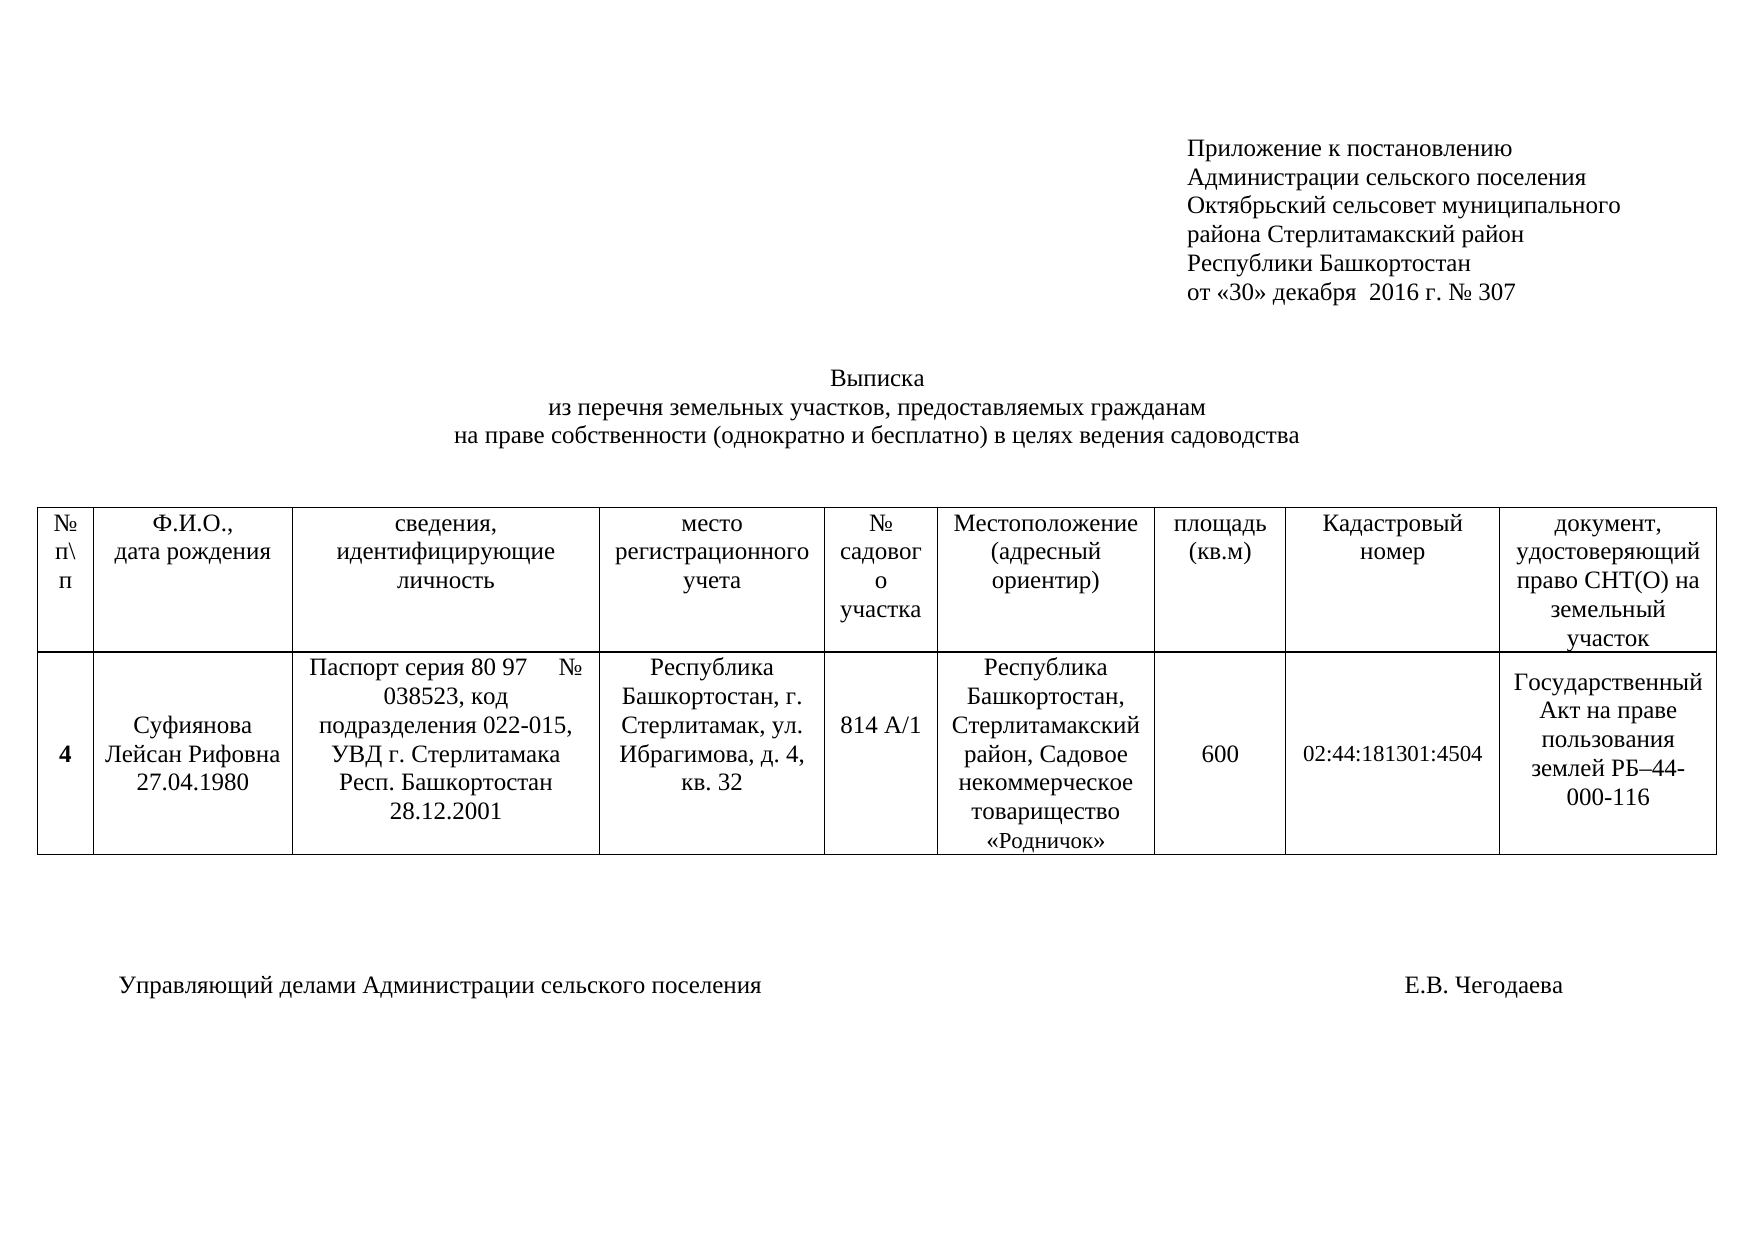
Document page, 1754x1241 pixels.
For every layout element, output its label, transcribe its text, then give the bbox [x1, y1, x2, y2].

text на праве собственности (однократно и бесплатно) в целях ведения садоводства [118, 420, 1636, 449]
text из перечня земельных участков, предоставляемых гражданам [118, 392, 1636, 420]
table_header № п\п [38, 508, 93, 651]
table_header место регистрационного учета [600, 508, 824, 651]
table_header Ф.И.О., дата рождения [94, 508, 292, 651]
table_cell 600 [1155, 653, 1285, 854]
table_header № садового участка [825, 508, 937, 651]
text Выписка [118, 363, 1636, 392]
table_header площадь (кв.м) [1155, 508, 1285, 651]
table_header Кадастровый номер [1286, 508, 1499, 651]
table_cell 02:44:181301:4504 [1286, 653, 1499, 854]
table_header документ, удостоверяющий право СНТ(О) на земельный участок [1500, 508, 1716, 651]
table_header сведения, идентифицирующие личность [293, 508, 599, 651]
table_cell Государственный Акт на праве пользования землей РБ–44-000-116 [1500, 653, 1716, 854]
table_cell Республика Башкортостан, Стерлитамакский район, Садовое некоммерческое товарищество «Родничок» [938, 653, 1154, 854]
text от «30» декабря 2016 г. № 307 [1187, 277, 1636, 305]
table_header Местоположение (адресный ориентир) [938, 508, 1154, 651]
table_cell 814 А/1 [825, 653, 937, 854]
table_cell 4 [38, 653, 93, 854]
table_cell Суфиянова Лейсан Рифовна 27.04.1980 [94, 653, 292, 854]
text Управляющий делами Администрации сельского поселения Е.В. Чегодаева [118, 970, 1636, 998]
table_cell Паспорт серия 80 97 № 038523, код подразделения 022-015, УВД г. Стерлитамака Респ. Башкортостан 28.12.2001 [293, 653, 599, 854]
text Приложение к постановлению Администрации сельского поселения Октябрьский сельсовет муниципального района Стерлитамакский район Республики Башкортостан [1187, 133, 1636, 277]
table_cell Республика Башкортостан, г. Стерлитамак, ул. Ибрагимова, д. 4, кв. 32 [600, 653, 824, 854]
